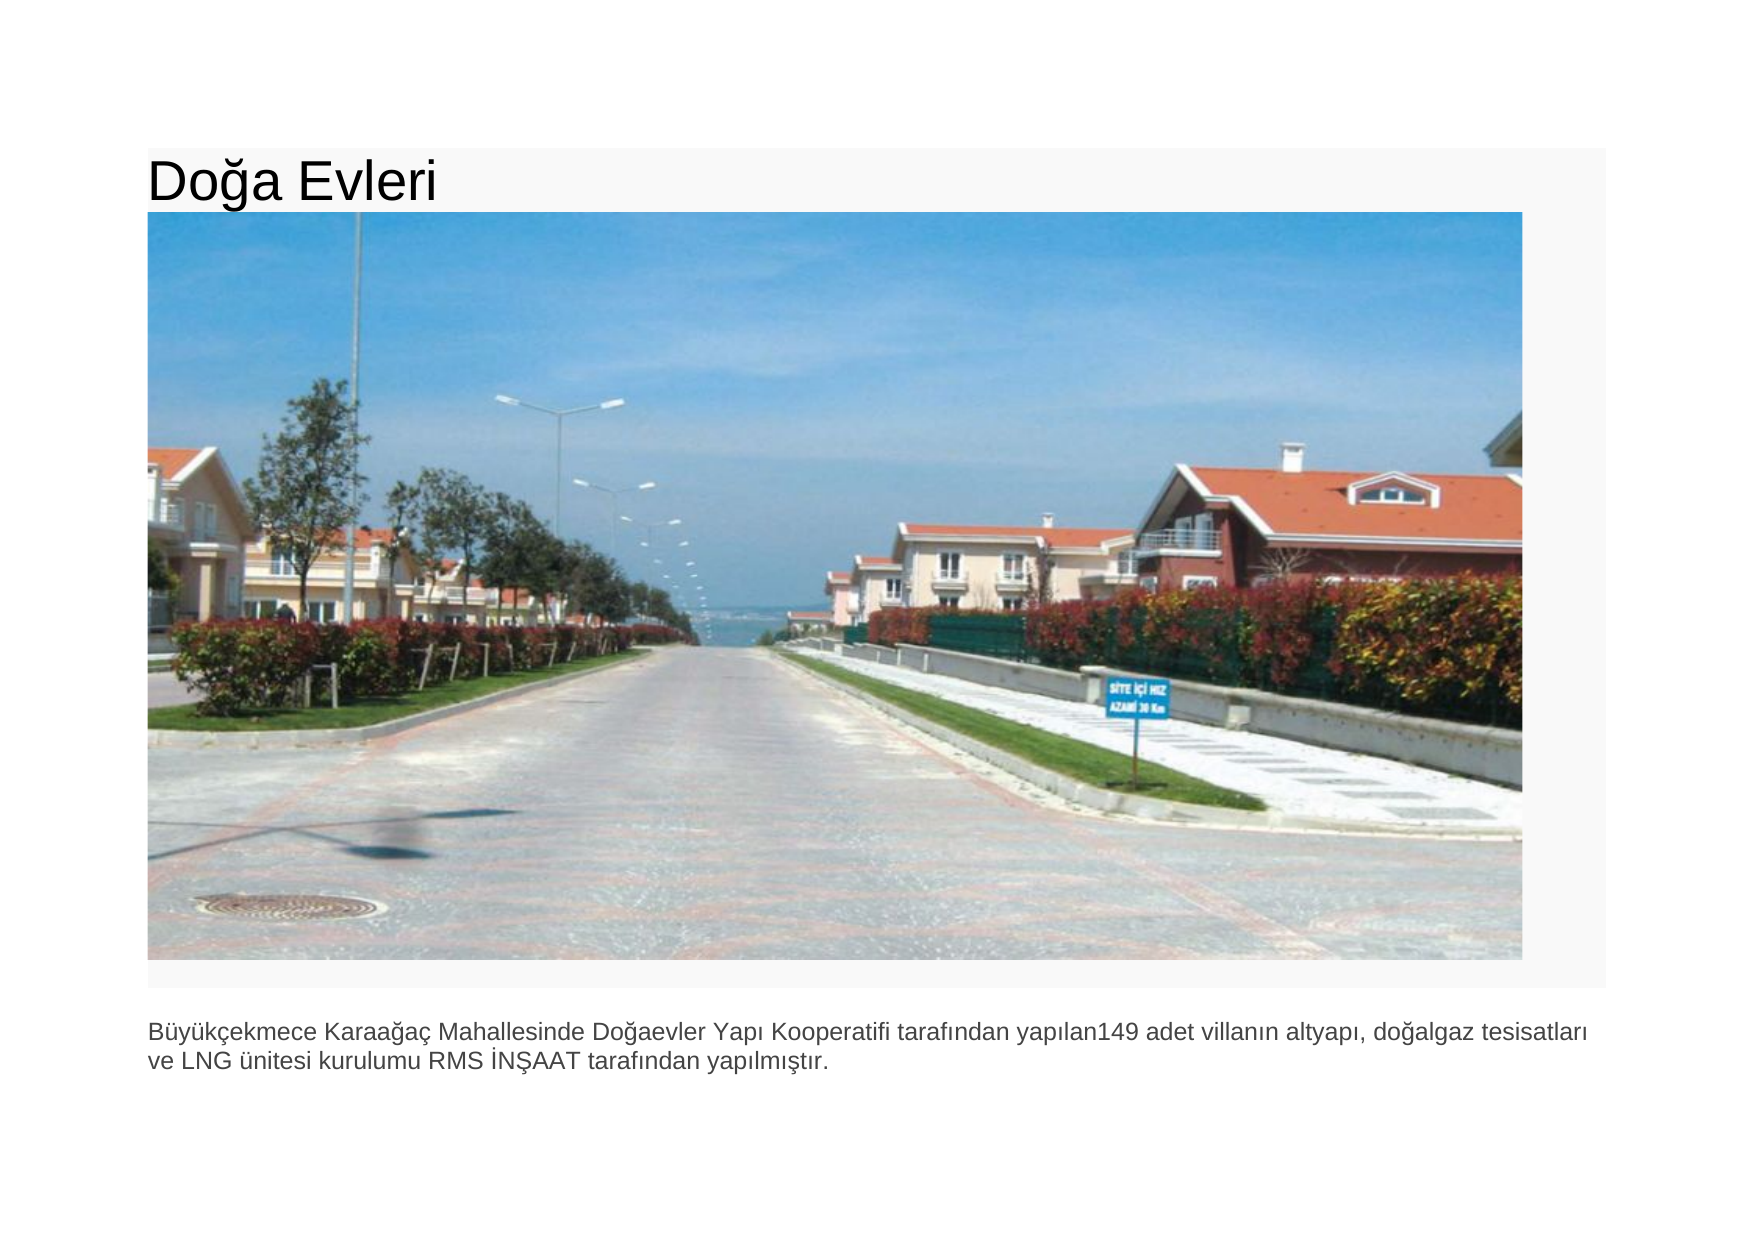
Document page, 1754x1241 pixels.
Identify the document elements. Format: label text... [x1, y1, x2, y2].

picture [147, 212, 1523, 960]
text Büyükçekmece Karaağaç Mahallesinde Doğaevler Yapı Kooperatifi tarafından yapılan149 adet villanın altyapı, doğalgaz tesisatları ve LNG ünitesi kurulumu RMS İNŞAAT tarafından yapılmıştır. [148, 1017, 1606, 1074]
